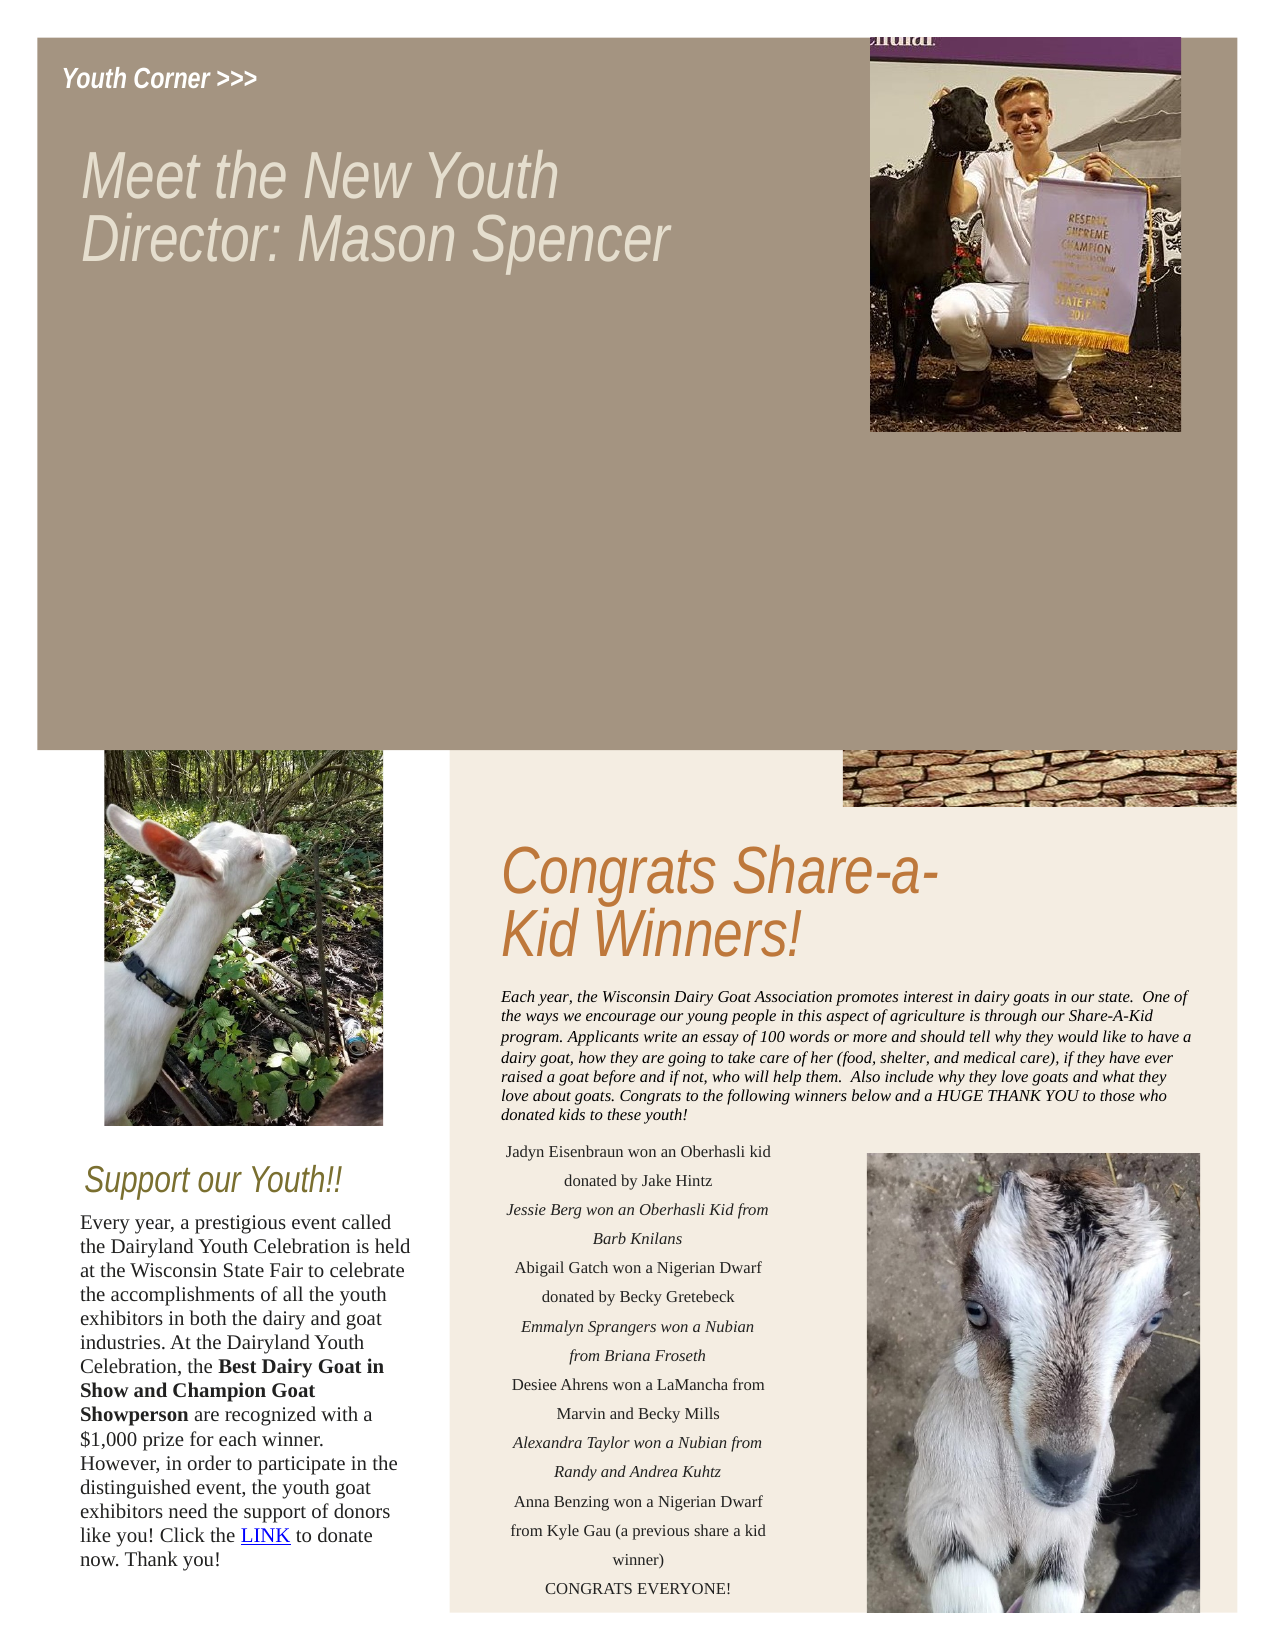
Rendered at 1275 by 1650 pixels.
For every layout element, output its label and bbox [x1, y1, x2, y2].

picture [104, 751, 384, 1126]
picture [870, 37, 1182, 432]
picture [842, 750, 1237, 807]
picture [866, 1153, 1200, 1613]
